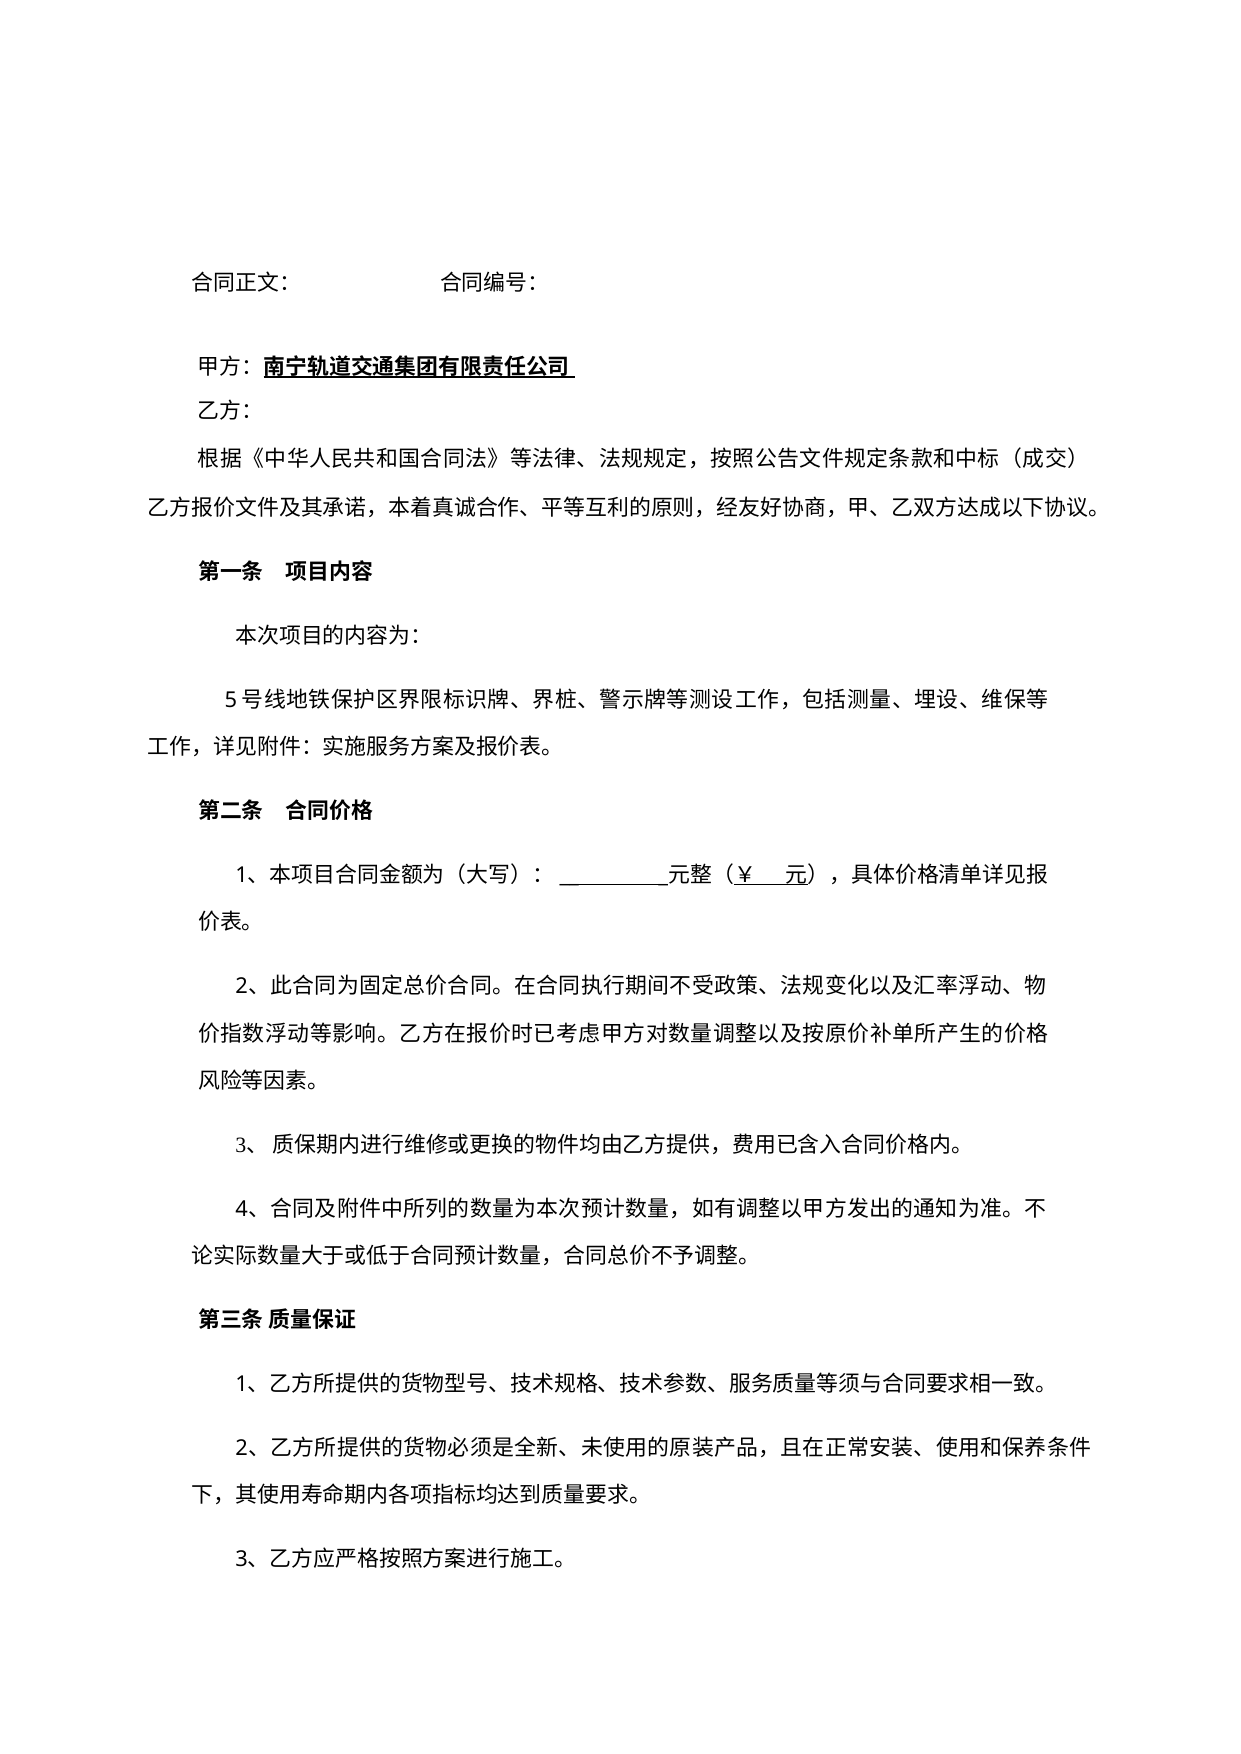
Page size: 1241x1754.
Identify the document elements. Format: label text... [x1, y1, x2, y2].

text 1、乙方所提供的货物型号、技术规格、技术参数、服务质量等须与合同要求相一致。 [185, 1366, 1092, 1397]
text 甲方：南宁轨道交通集团有限责任公司 [148, 349, 1092, 380]
text 2、乙方所提供的货物必须是全新、未使用的原装产品，且在正常安装、使用和保养条件下，其使用寿命期内各项指标均达到质量要求。 [191, 1429, 1092, 1509]
text 2、此合同为固定总价合同。在合同执行期间不受政策、法规变化以及汇率浮动、物价指数浮动等影响。乙方在报价时已考虑甲方对数量调整以及按原价补单所产生的价格风险等因素。 [198, 968, 1049, 1095]
text 根据《中华人民共和国合同法》等法律、法规规定，按照公告文件规定条款和中标（成交）乙方报价文件及其承诺，本着真诚合作、平等互利的原则，经友好协商，甲、乙双方达成以下协议。 [148, 441, 1092, 522]
text 第三条 质量保证 [148, 1302, 1092, 1334]
text 乙方： [148, 393, 1092, 424]
text 合同正文： 合同编号： [148, 264, 1092, 297]
text 3、乙方应严格按照方案进行施工。 [191, 1541, 1092, 1573]
text 1、本项目合同金额为（大写）： __ _元整（￥ 元），具体价格清单详见报价表。 [198, 857, 1049, 936]
text 5号线地铁保护区界限标识牌、界桩、警示牌等测设工作，包括测量、埋设、维保等工作，详见附件：实施服务方案及报价表。 [148, 682, 1049, 761]
list 合同价格 [198, 793, 1092, 824]
list 质保期内进行维修或更换的物件均由乙方提供，费用已含入合同价格内。 [235, 1127, 1049, 1158]
text 本次项目的内容为： [148, 618, 1049, 649]
text 4、合同及附件中所列的数量为本次预计数量，如有调整以甲方发出的通知为准。不论实际数量大于或低于合同预计数量，合同总价不予调整。 [191, 1191, 1049, 1270]
list 项目内容 [198, 554, 1092, 586]
